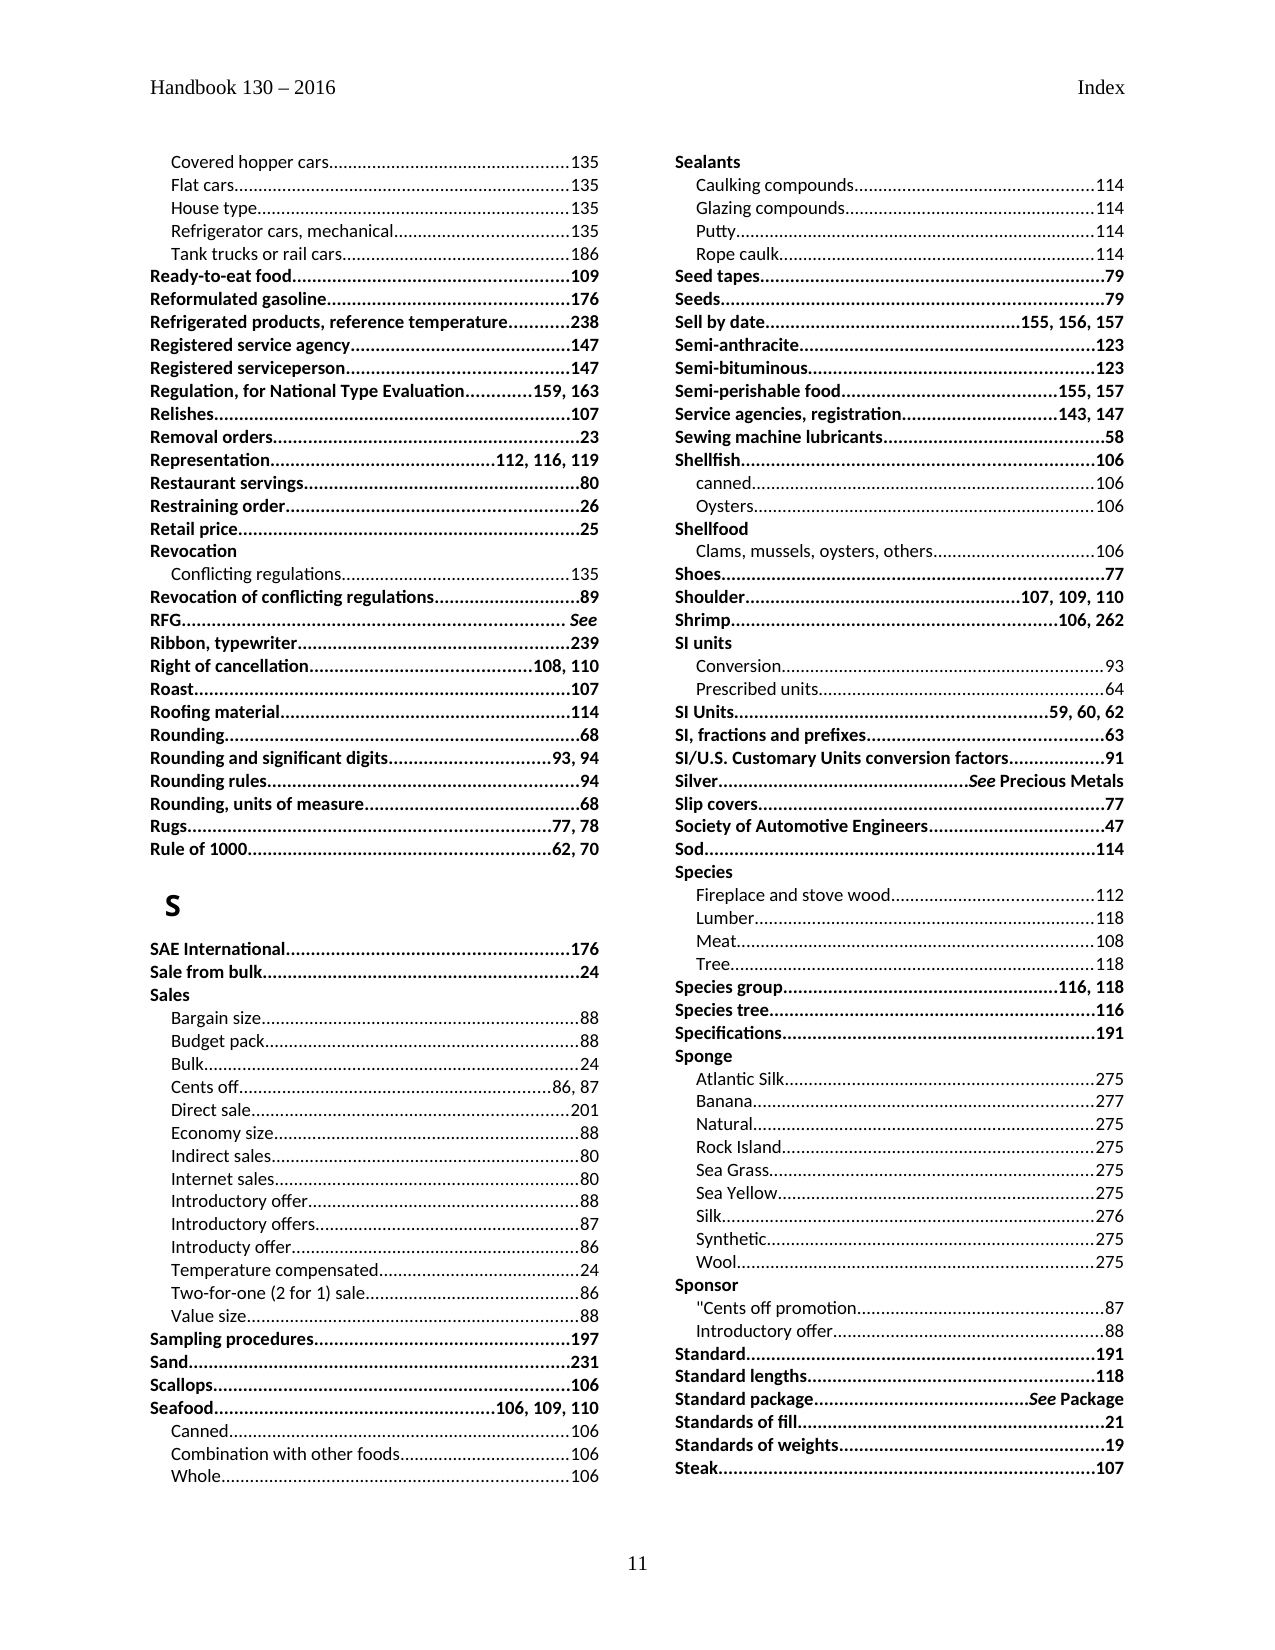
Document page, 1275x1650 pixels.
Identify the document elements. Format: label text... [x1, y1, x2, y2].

text Combination with other foods 106 [171, 1442, 600, 1465]
text Right of cancellation 108, 110 [150, 654, 600, 677]
text Prescribed units 64 [696, 677, 1125, 700]
subtitle S [164, 885, 600, 925]
text Economy size 88 [171, 1121, 600, 1144]
text Seeds 79 [675, 287, 1125, 310]
text Internet sales 80 [171, 1167, 600, 1190]
text Direct sale 201 [171, 1098, 600, 1121]
text Standard lengths 118 [675, 1364, 1125, 1387]
text Rock Island 275 [696, 1135, 1125, 1158]
text Seed tapes 79 [675, 264, 1125, 287]
text Restraining order 26 [150, 494, 600, 517]
text Sampling procedures 197 [150, 1327, 600, 1350]
text SI, fractions and prefixes 63 [675, 723, 1125, 746]
text Semi-bituminous 123 [675, 356, 1125, 379]
text Introductory offer 88 [696, 1319, 1125, 1342]
text Budget pack 88 [171, 1029, 600, 1052]
text Bargain size 88 [171, 1006, 600, 1029]
text Species tree 116 [675, 998, 1125, 1021]
text Rope caulk 114 [696, 242, 1125, 264]
text Service agencies, registration 143, 147 [675, 402, 1125, 425]
text Rounding and significant digits 93, 94 [150, 746, 600, 769]
text Cents off 86, 87 [171, 1075, 600, 1098]
text Standard package See Package [675, 1387, 1125, 1410]
text Fireplace and stove wood 112 [696, 883, 1125, 906]
text Society of Automotive Engineers 47 [675, 814, 1125, 837]
text Species [675, 860, 1125, 883]
text "Cents off promotion 87 [696, 1296, 1125, 1319]
text Clams, mussels, oysters, others 106 [696, 539, 1125, 562]
text Two-for-one (2 for 1) sale 86 [171, 1281, 600, 1304]
text Sand 231 [150, 1350, 600, 1373]
text Glazing compounds 114 [696, 196, 1125, 219]
text Atlantic Silk 275 [696, 1067, 1125, 1089]
text Roofing material 114 [150, 700, 600, 723]
text canned 106 [696, 471, 1125, 494]
text Shoulder 107, 109, 110 [675, 585, 1125, 608]
text Sales [150, 983, 600, 1006]
text Introducty offer 86 [171, 1236, 600, 1258]
text Removal orders 23 [150, 425, 600, 448]
text SAE International 176 [150, 938, 600, 961]
text Sell by date 155, 156, 157 [675, 310, 1125, 333]
text Registered service agency 147 [150, 333, 600, 356]
text Registered serviceperson 147 [150, 356, 600, 379]
text Semi-perishable food 155, 157 [675, 379, 1125, 402]
text Ready-to-eat food 109 [150, 264, 600, 287]
text Introductory offers 87 [171, 1213, 600, 1236]
text Canned 106 [171, 1419, 600, 1442]
text Temperature compensated 24 [171, 1258, 600, 1281]
text Natural 275 [696, 1112, 1125, 1135]
text House type 135 [171, 196, 600, 219]
text SI units [675, 631, 1125, 654]
text Synthetic 275 [696, 1227, 1125, 1250]
text Sewing machine lubricants 58 [675, 425, 1125, 448]
text Roast 107 [150, 677, 600, 700]
text Whole 106 [171, 1465, 600, 1488]
text Value size 88 [171, 1304, 600, 1327]
text Restaurant servings 80 [150, 471, 600, 494]
text Steak 107 [675, 1456, 1125, 1479]
text Regulation, for National Type Evaluation 159, 163 [150, 379, 600, 402]
text Conflicting regulations 135 [171, 562, 600, 585]
text Refrigerator cars, mechanical 135 [171, 219, 600, 242]
text Standard 191 [675, 1342, 1125, 1364]
text Sponge [675, 1044, 1125, 1067]
text Rule of 1000 62, 70 [150, 837, 600, 860]
text Introductory offer 88 [171, 1190, 600, 1213]
text Bulk 24 [171, 1052, 600, 1075]
text SI Units 59, 60, 62 [675, 700, 1125, 723]
text Conversion 93 [696, 654, 1125, 677]
text Rugs 77, 78 [150, 814, 600, 837]
text RFG See [150, 608, 600, 631]
text Sea Yellow 275 [696, 1181, 1125, 1204]
text Slip covers 77 [675, 792, 1125, 814]
text Relishes 107 [150, 402, 600, 425]
text Covered hopper cars 135 [171, 150, 600, 173]
text Meat 108 [696, 929, 1125, 952]
text Sale from bulk 24 [150, 961, 600, 983]
text Putty 114 [696, 219, 1125, 242]
text Rounding rules 94 [150, 769, 600, 792]
text Silk 276 [696, 1204, 1125, 1227]
text Species group 116, 118 [675, 975, 1125, 998]
text Wool 275 [696, 1250, 1125, 1273]
text Semi-anthracite 123 [675, 333, 1125, 356]
text Caulking compounds 114 [696, 173, 1125, 196]
text Standards of fill 21 [675, 1410, 1125, 1433]
text Sponsor [675, 1273, 1125, 1296]
text Banana 277 [696, 1089, 1125, 1112]
text Tank trucks or rail cars 186 [171, 242, 600, 264]
text Shrimp 106, 262 [675, 608, 1125, 631]
text Rounding, units of measure 68 [150, 792, 600, 814]
text Shellfood [675, 517, 1125, 539]
text Specifications 191 [675, 1021, 1125, 1044]
text Standards of weights 19 [675, 1433, 1125, 1456]
text Flat cars 135 [171, 173, 600, 196]
text Tree 118 [696, 952, 1125, 975]
text Shoes 77 [675, 562, 1125, 585]
text Revocation [150, 539, 600, 562]
text Silver See Precious Metals [675, 769, 1125, 792]
text Retail price 25 [150, 517, 600, 539]
text Revocation of conflicting regulations 89 [150, 585, 600, 608]
text Representation 112, 116, 119 [150, 448, 600, 471]
text Seafood 106, 109, 110 [150, 1396, 600, 1419]
text Scallops 106 [150, 1373, 600, 1396]
text Indirect sales 80 [171, 1144, 600, 1167]
text Sod 114 [675, 837, 1125, 860]
text Lumber 118 [696, 906, 1125, 929]
text Rounding 68 [150, 723, 600, 746]
text Oysters 106 [696, 494, 1125, 517]
text Reformulated gasoline 176 [150, 287, 600, 310]
text Shellfish 106 [675, 448, 1125, 471]
text SI/U.S. Customary Units conversion factors 91 [675, 746, 1125, 769]
text Sea Grass 275 [696, 1158, 1125, 1181]
text Refrigerated products, reference temperature 238 [150, 310, 600, 333]
text Ribbon, typewriter 239 [150, 631, 600, 654]
text Sealants [675, 150, 1125, 173]
